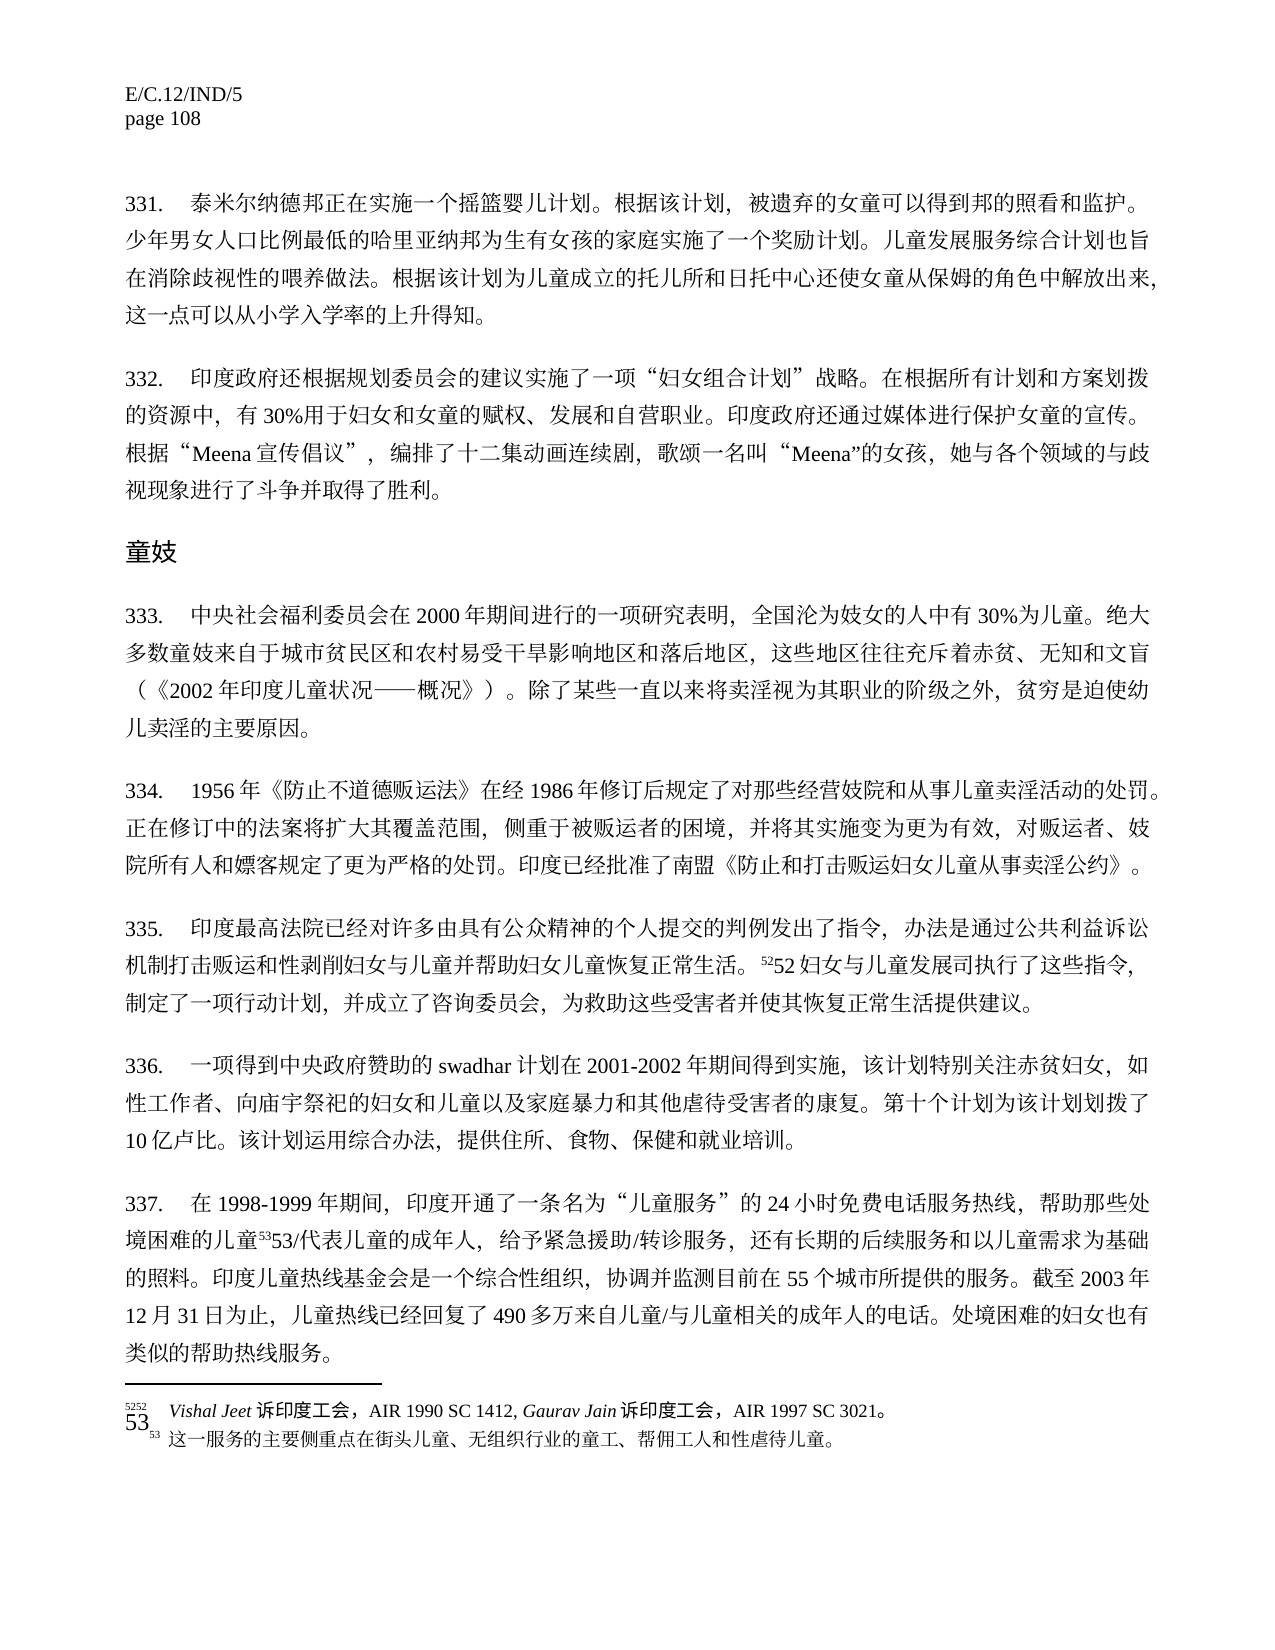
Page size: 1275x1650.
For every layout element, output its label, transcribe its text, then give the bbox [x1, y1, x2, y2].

text 335. 印度最高法院已经对许多由具有公众精神的个人提交的判例发出了指令，办法是通过公共利益诉讼机制打击贩运和性剥削妇女与儿童并帮助妇女儿童恢复正常生活。52妇女与儿童发展司执行了这些指令，制定了一项行动计划，并成立了咨询委员会，为救助这些受害者并使其恢复正常生活提供建议。 [125, 906, 1150, 1019]
text 337. 在1998-1999年期间，印度开通了一条名为“儿童服务”的24小时免费电话服务热线，帮助那些处境困难的儿童53/代表儿童的成年人，给予紧急援助/转诊服务，还有长期的后续服务和以儿童需求为基础的照料。印度儿童热线基金会是一个综合性组织，协调并监测目前在55个城市所提供的服务。截至2003年12月31日为止，儿童热线已经回复了490多万来自儿童/与儿童相关的成年人的电话。处境困难的妇女也有类似的帮助热线服务。 [125, 1181, 1150, 1369]
text 333. 中央社会福利委员会在2000年期间进行的一项研究表明，全国沦为妓女的人中有30%为儿童。绝大多数童妓来自于城市贫民区和农村易受干旱影响地区和落后地区，这些地区往往充斥着赤贫、无知和文盲（《2002年印度儿童状况——概况》）。除了某些一直以来将卖淫视为其职业的阶级之外，贫穷是迫使幼儿卖淫的主要原因。 [125, 594, 1150, 744]
text 334. 1956年《防止不道德贩运法》在经1986年修订后规定了对那些经营妓院和从事儿童卖淫活动的处罚。正在修订中的法案将扩大其覆盖范围，侧重于被贩运者的困境，并将其实施变为更为有效，对贩运者、妓院所有人和嫖客规定了更为严格的处罚。印度已经批准了南盟《防止和打击贩运妇女儿童从事卖淫公约》。 [125, 769, 1150, 881]
text 童妓 [125, 531, 1150, 569]
text 331. 泰米尔纳德邦正在实施一个摇篮婴儿计划。根据该计划，被遗弃的女童可以得到邦的照看和监护。少年男女人口比例最低的哈里亚纳邦为生有女孩的家庭实施了一个奖励计划。儿童发展服务综合计划也旨在消除歧视性的喂养做法。根据该计划为儿童成立的托儿所和日托中心还使女童从保姆的角色中解放出来，这一点可以从小学入学率的上升得知。 [125, 181, 1150, 331]
text 336. 一项得到中央政府赞助的swadhar计划在2001-2002年期间得到实施，该计划特别关注赤贫妇女，如性工作者、向庙宇祭祀的妇女和儿童以及家庭暴力和其他虐待受害者的康复。第十个计划为该计划划拨了10亿卢比。该计划运用综合办法，提供住所、食物、保健和就业培训。 [125, 1044, 1150, 1156]
text 332. 印度政府还根据规划委员会的建议实施了一项“妇女组合计划”战略。在根据所有计划和方案划拨的资源中，有30%用于妇女和女童的赋权、发展和自营职业。印度政府还通过媒体进行保护女童的宣传。根据“Meena宣传倡议”，编排了十二集动画连续剧，歌颂一名叫“Meena”的女孩，她与各个领域的与歧视现象进行了斗争并取得了胜利。 [125, 356, 1150, 506]
